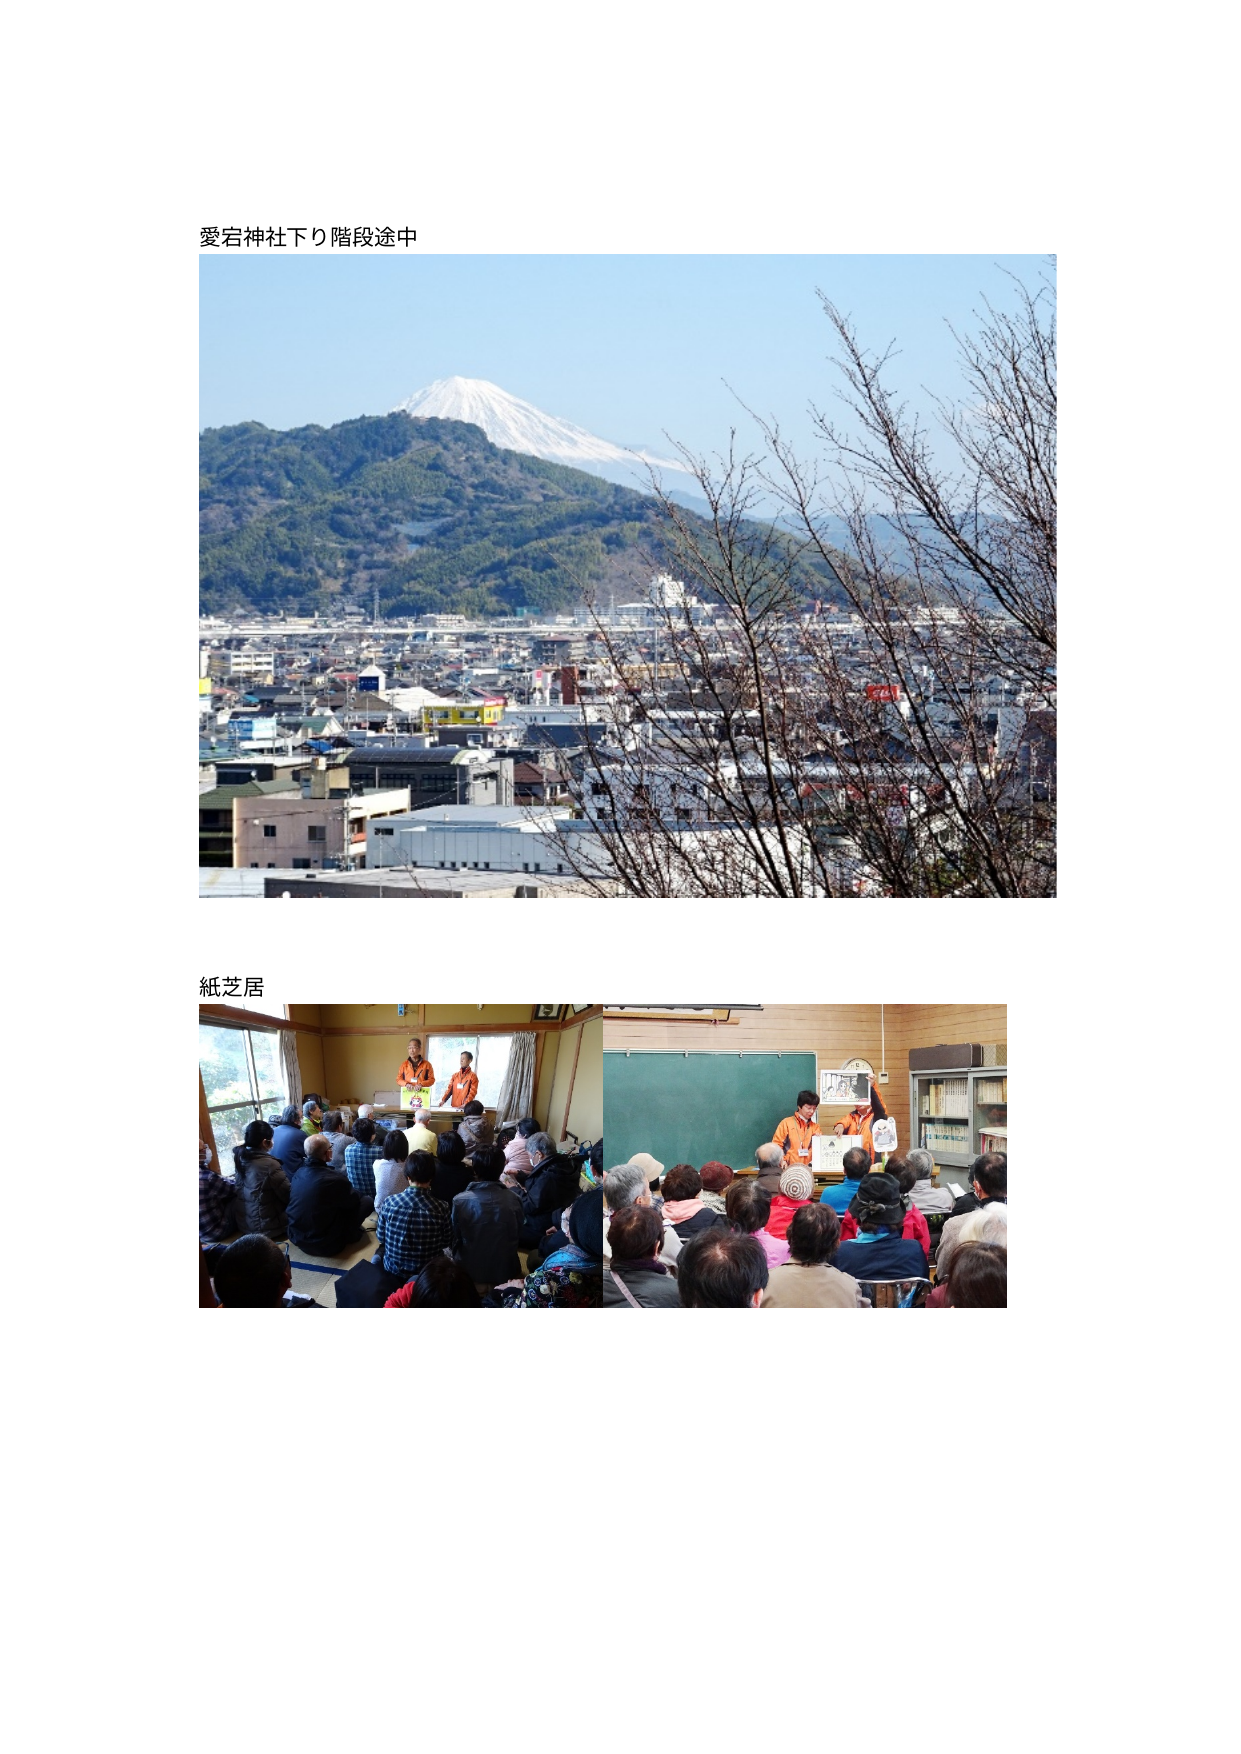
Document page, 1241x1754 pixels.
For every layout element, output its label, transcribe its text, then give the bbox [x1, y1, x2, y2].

text 紙芝居 [177, 967, 1063, 1004]
text 愛宕神社下り階段途中 [177, 217, 1063, 254]
picture [199, 1004, 1007, 1308]
picture [199, 254, 1057, 898]
